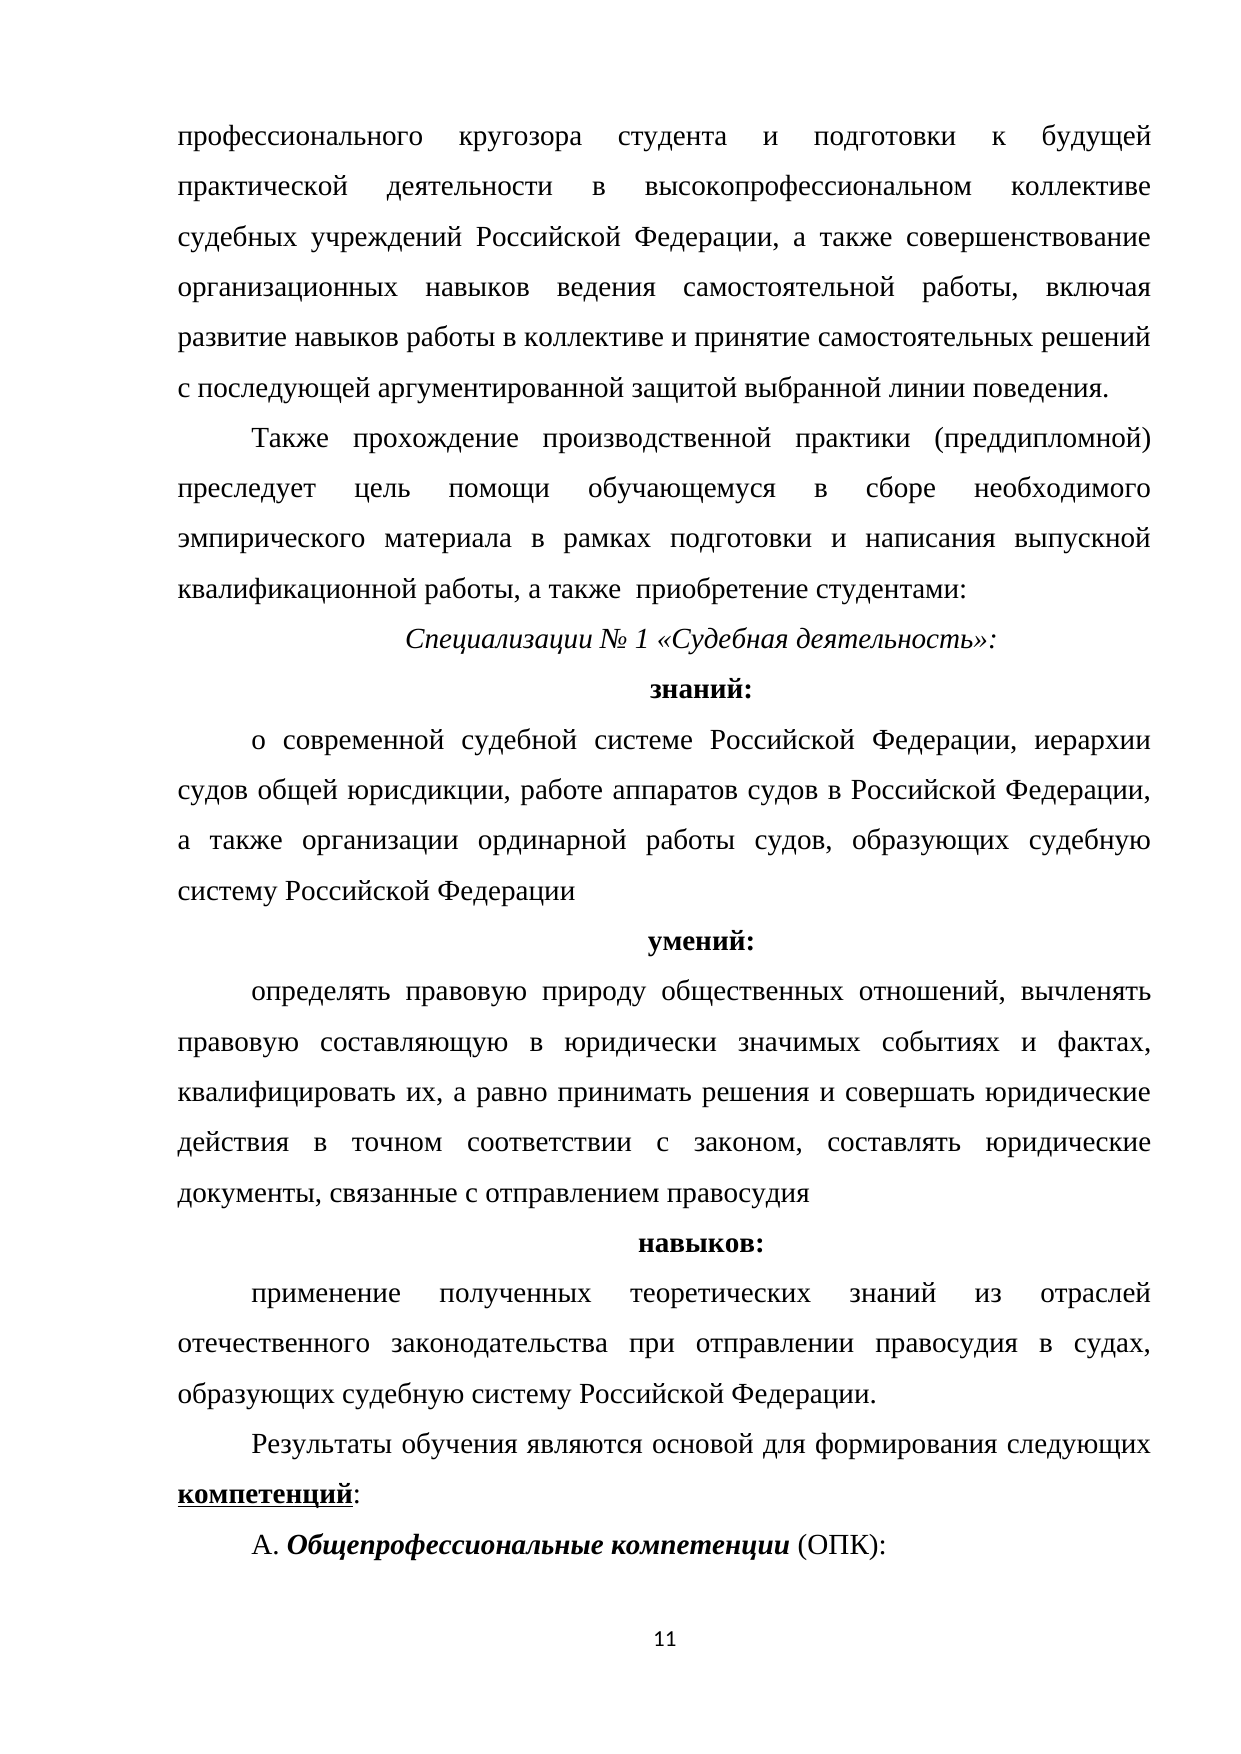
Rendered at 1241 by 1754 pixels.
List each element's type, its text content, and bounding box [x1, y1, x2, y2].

text умений: [177, 923, 1152, 957]
text знаний: [177, 672, 1152, 705]
text Специализации № 1 «Судебная деятельность»: [177, 621, 1152, 655]
text применение полученных теоретических знаний из отраслей отечественного законодательства при отправлении правосудия в судах, образующих судебную систему Российской Федерации. [177, 1275, 1152, 1409]
text Результаты обучения являются основой для формирования следующих компетенций: [177, 1426, 1152, 1510]
text Также прохождение производственной практики (преддипломной) преследует цель помощи обучающемуся в сборе необходимого эмпирического материала в рамках подготовки и написания выпускной квалификационной работы, а также приобретение студентами: [177, 420, 1152, 604]
text о современной судебной системе Российской Федерации, иерархии судов общей юрисдикции, работе аппаратов судов в Российской Федерации, а также организации ординарной работы судов, образующих судебную систему Российской Федерации [177, 722, 1152, 906]
text определять правовую природу общественных отношений, вычленять правовую составляющую в юридически значимых событиях и фактах, квалифицировать их, а равно принимать решения и совершать юридические действия в точном соответствии с законом, составлять юридические документы, связанные с отправлением правосудия [177, 973, 1152, 1208]
text А. Общепрофессиональные компетенции (ОПК): [177, 1527, 1152, 1560]
text навыков: [177, 1225, 1152, 1258]
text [177, 118, 1152, 403]
